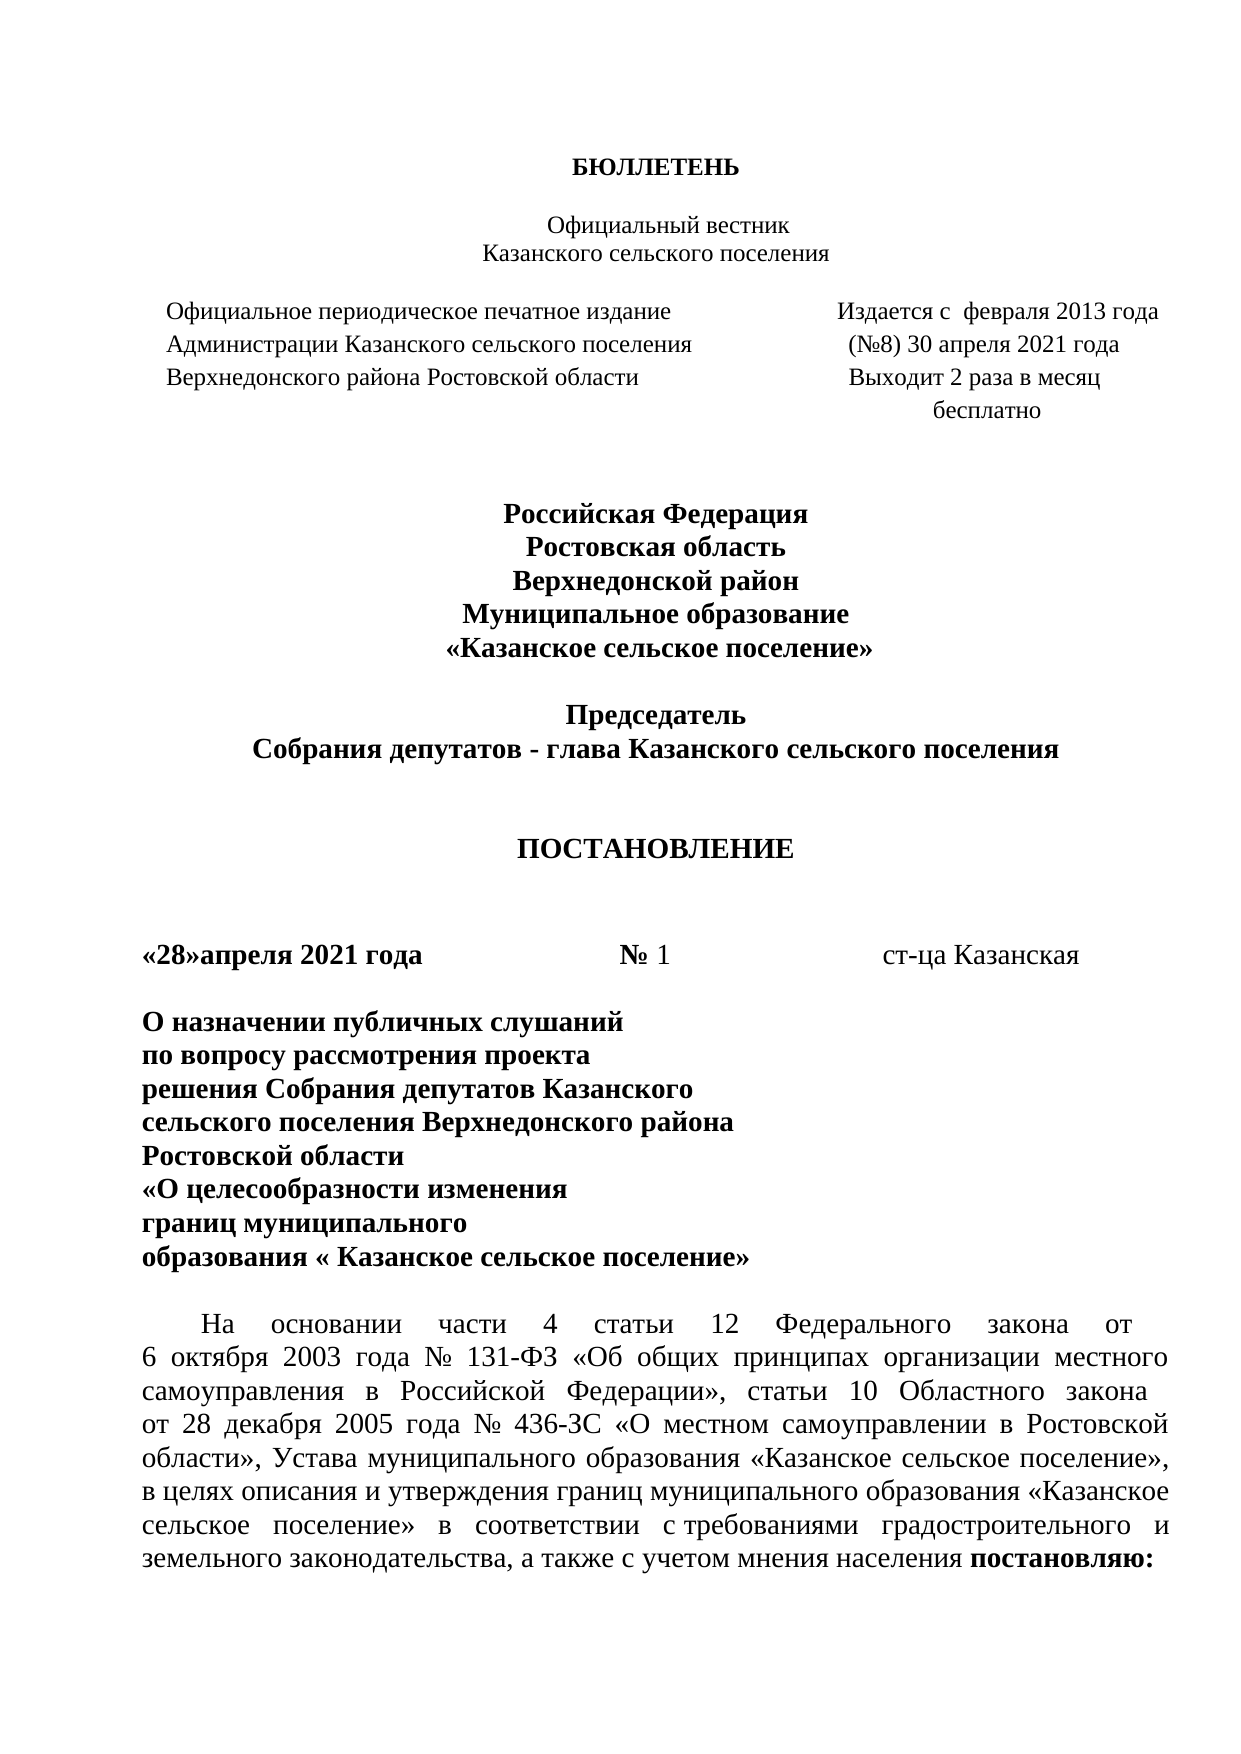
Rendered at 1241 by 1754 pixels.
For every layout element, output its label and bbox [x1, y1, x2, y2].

table_header [130, 131, 1181, 1608]
